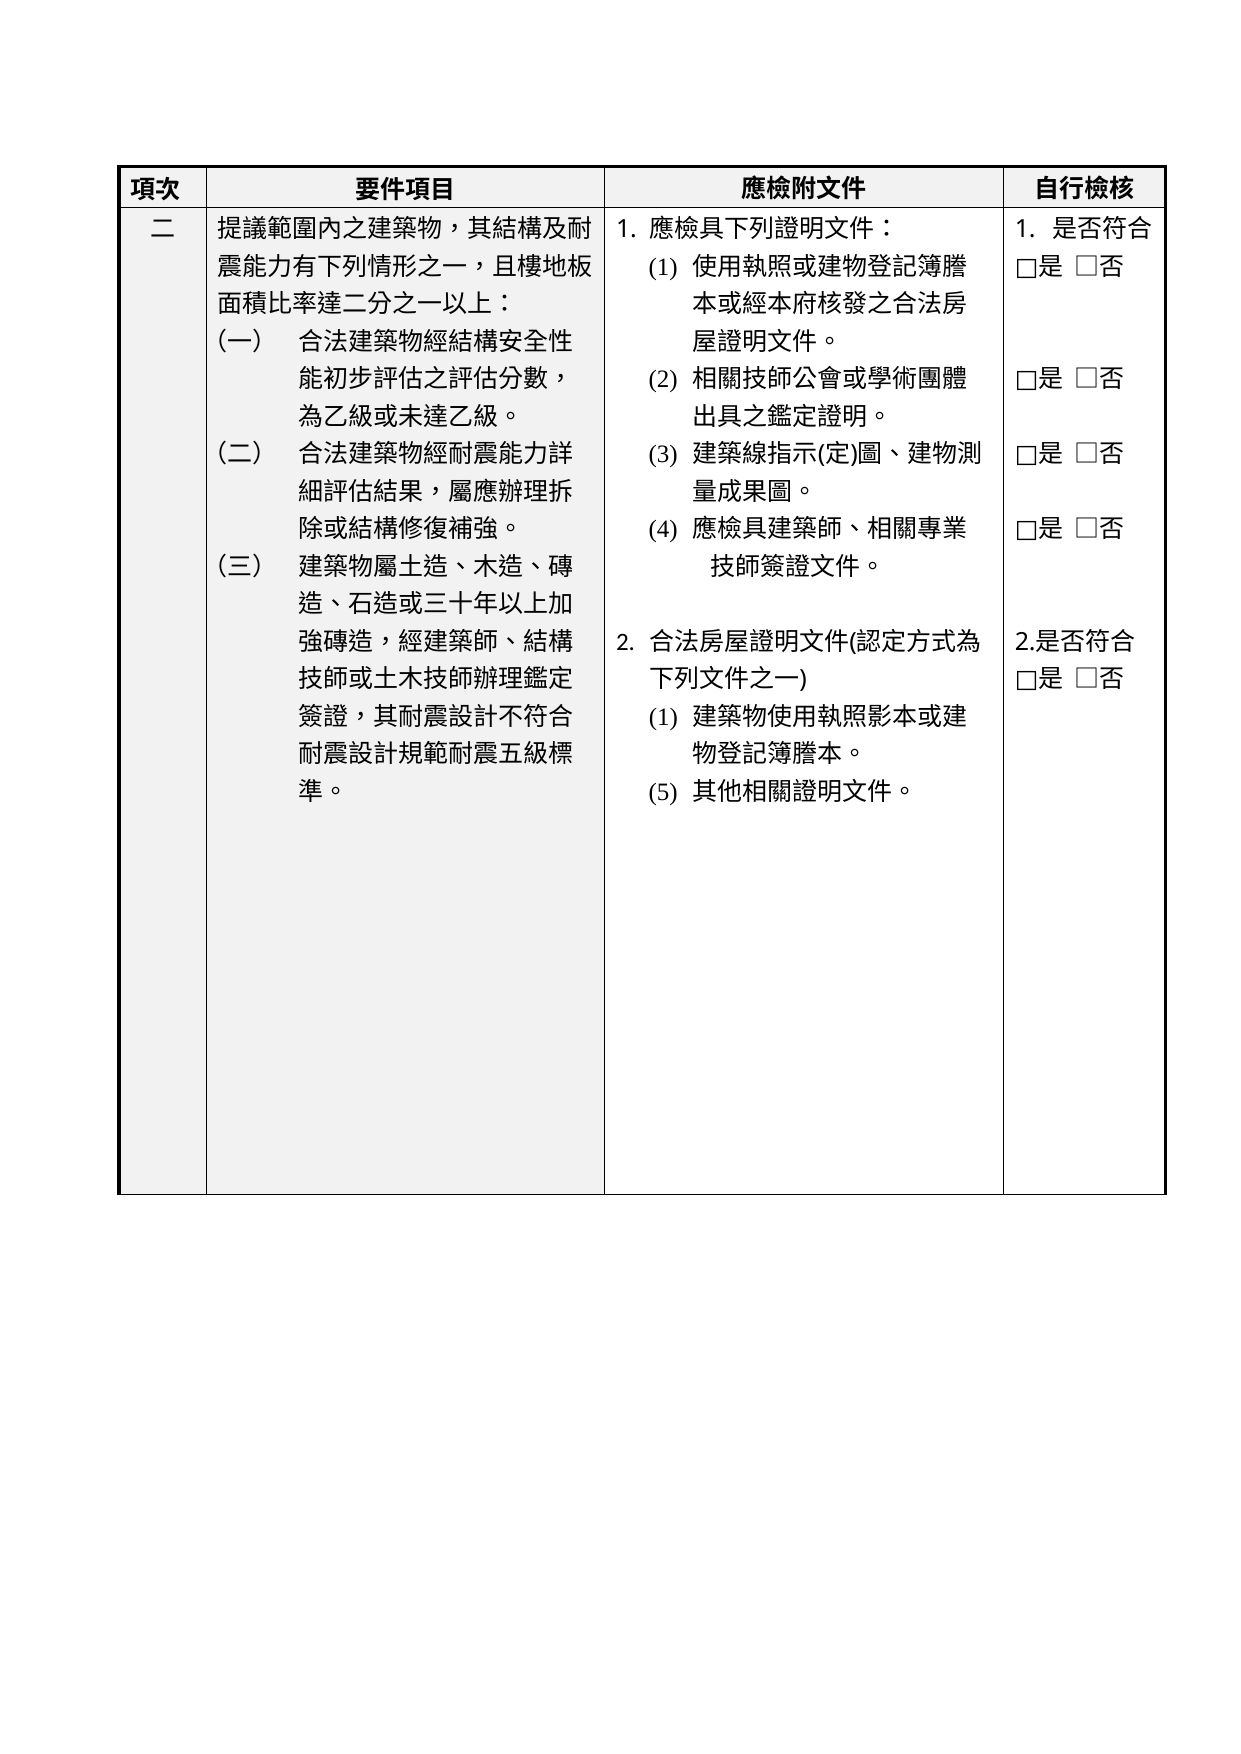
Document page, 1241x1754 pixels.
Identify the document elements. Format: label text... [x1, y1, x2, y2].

table_header 自行檢核 [1004, 168, 1164, 207]
table_cell 二 [121, 208, 206, 1194]
table_cell 提議範圍內之建築物，其結構及耐震能力有下列情形之一，且樓地板面積比率達二分之一以上： 合法建築物經結構安全性能初步評估之評估分數，為乙級或未達乙級。 合法建築物經耐震能力詳細評估結果，屬應辦理拆除或結構修復補強。 建築物屬土造、木造、磚造、石造或三十年以上加強磚造，經建築師、結構技師或土木技師辦理鑑定簽證，其耐震設計不符合耐震設計規範耐震五級標準。 [207, 208, 604, 1194]
table_header 要件項目 [207, 168, 604, 207]
table_cell 應檢具下列證明文件： 使用執照或建物登記簿謄本或經本府核發之合法房屋證明文件。 相關技師公會或學術團體出具之鑑定證明。 建築線指示(定)圖、建物測量成果圖。 應檢具建築師、相關專業技師簽證文件。 合法房屋證明文件(認定方式為下列文件之一) 建築物使用執照影本或建物登記簿謄本。 其他相關證明文件。 [605, 208, 1003, 1194]
table_header 應檢附文件 [605, 168, 1003, 207]
table_header 項次 [121, 168, 206, 207]
table_cell 是否符合 □是 □否 □是 □否 □是 □否 □是 □否 2.是否符合 □是 □否 [1004, 208, 1164, 1194]
